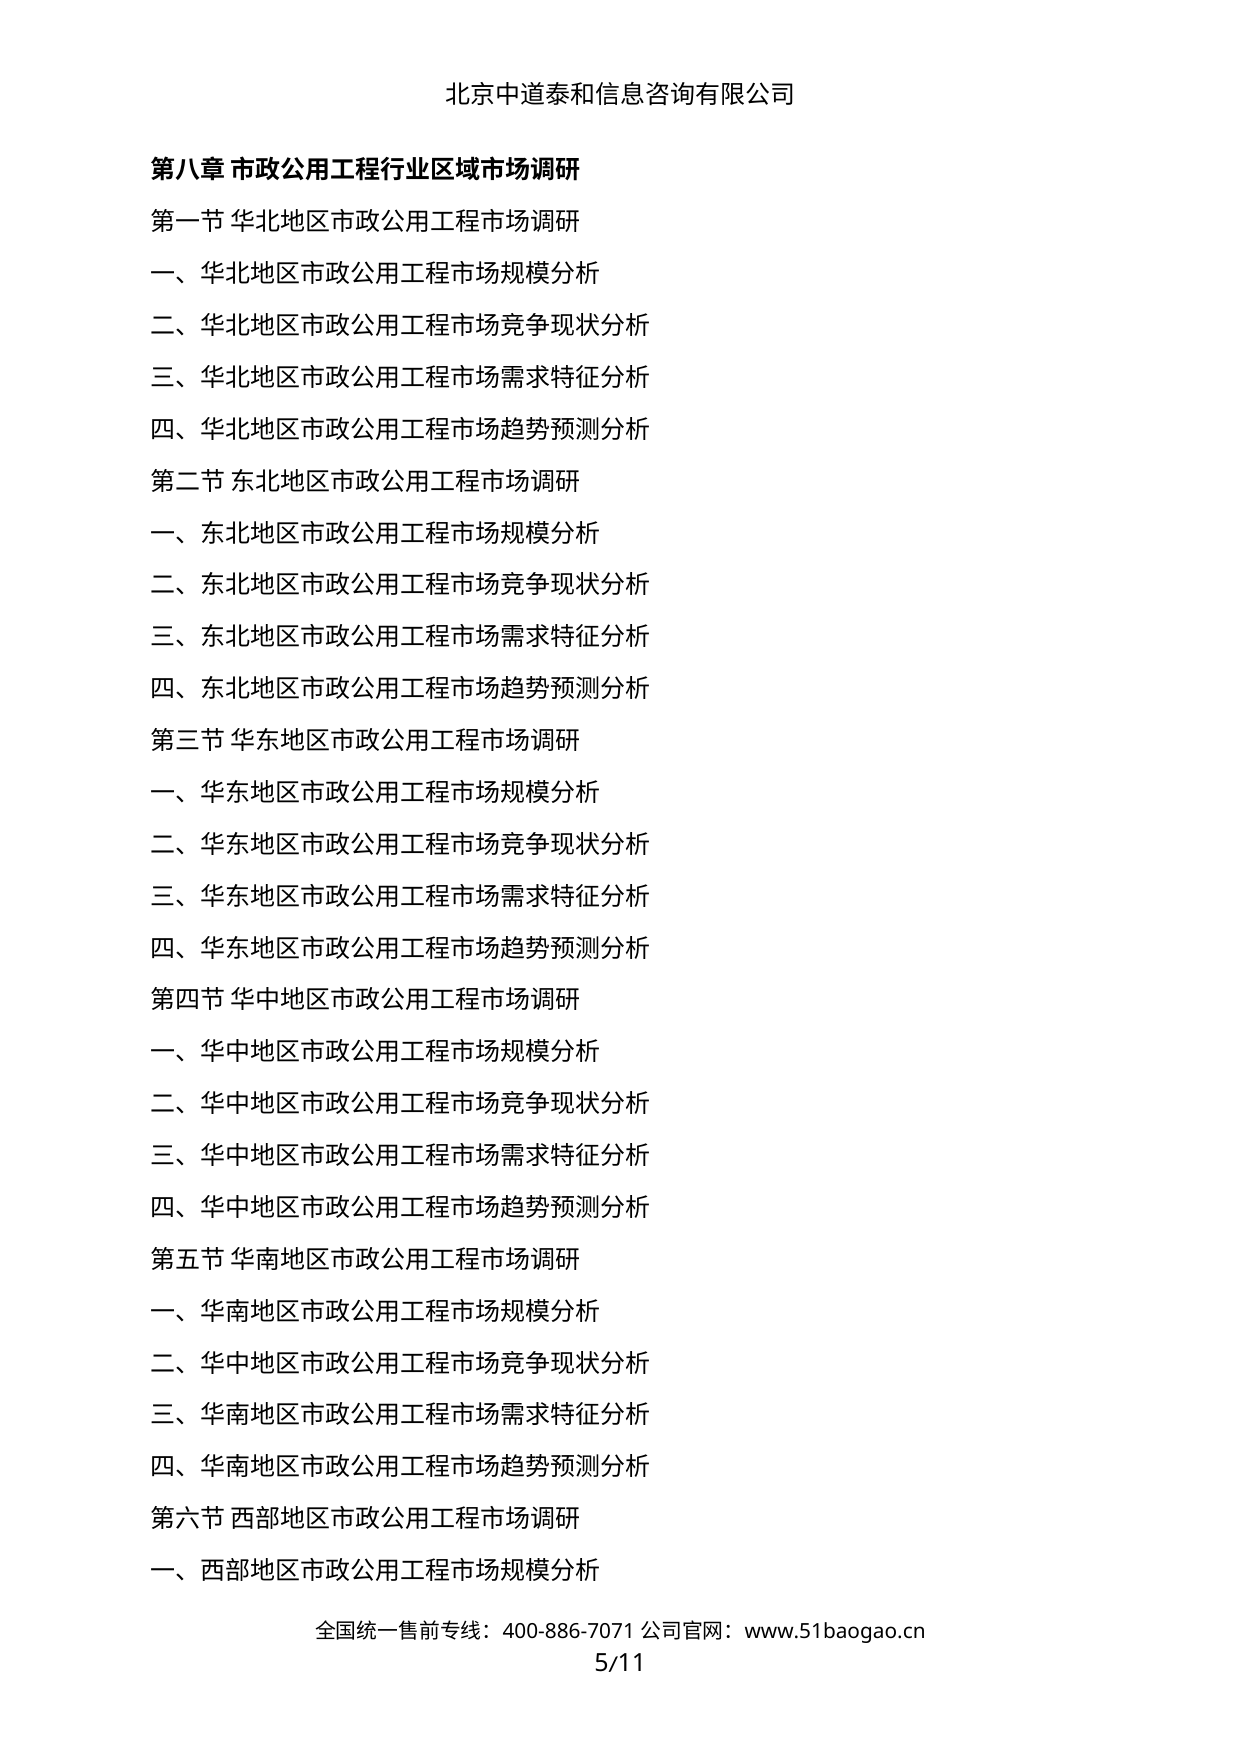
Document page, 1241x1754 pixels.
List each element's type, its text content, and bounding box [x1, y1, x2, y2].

text 第一节 华北地区市政公用工程市场调研 [150, 202, 1090, 238]
text 二、华中地区市政公用工程市场竞争现状分析 [150, 1084, 1090, 1120]
text 一、华北地区市政公用工程市场规模分析 [150, 254, 1090, 290]
text 二、华北地区市政公用工程市场竞争现状分析 [150, 306, 1090, 342]
text 四、华东地区市政公用工程市场趋势预测分析 [150, 928, 1090, 964]
text 第二节 东北地区市政公用工程市场调研 [150, 461, 1090, 497]
text 二、东北地区市政公用工程市场竞争现状分析 [150, 565, 1090, 601]
text 第八章 市政公用工程行业区域市场调研 [150, 150, 1090, 186]
text 第四节 华中地区市政公用工程市场调研 [150, 980, 1090, 1016]
text 一、华中地区市政公用工程市场规模分析 [150, 1032, 1090, 1068]
text 第三节 华东地区市政公用工程市场调研 [150, 721, 1090, 757]
text 二、华东地区市政公用工程市场竞争现状分析 [150, 824, 1090, 861]
text 一、华东地区市政公用工程市场规模分析 [150, 772, 1090, 809]
text 三、华南地区市政公用工程市场需求特征分析 [150, 1395, 1090, 1431]
text 三、华东地区市政公用工程市场需求特征分析 [150, 876, 1090, 912]
text 一、西部地区市政公用工程市场规模分析 [150, 1551, 1090, 1587]
text 四、华北地区市政公用工程市场趋势预测分析 [150, 409, 1090, 446]
text 一、华南地区市政公用工程市场规模分析 [150, 1291, 1090, 1327]
text 三、华北地区市政公用工程市场需求特征分析 [150, 357, 1090, 394]
text 四、华中地区市政公用工程市场趋势预测分析 [150, 1187, 1090, 1224]
text 第五节 华南地区市政公用工程市场调研 [150, 1239, 1090, 1276]
text 二、华中地区市政公用工程市场竞争现状分析 [150, 1343, 1090, 1379]
text 三、华中地区市政公用工程市场需求特征分析 [150, 1136, 1090, 1172]
text 四、东北地区市政公用工程市场趋势预测分析 [150, 669, 1090, 705]
text 一、东北地区市政公用工程市场规模分析 [150, 513, 1090, 549]
text 第六节 西部地区市政公用工程市场调研 [150, 1499, 1090, 1535]
text 三、东北地区市政公用工程市场需求特征分析 [150, 617, 1090, 653]
text 四、华南地区市政公用工程市场趋势预测分析 [150, 1447, 1090, 1483]
